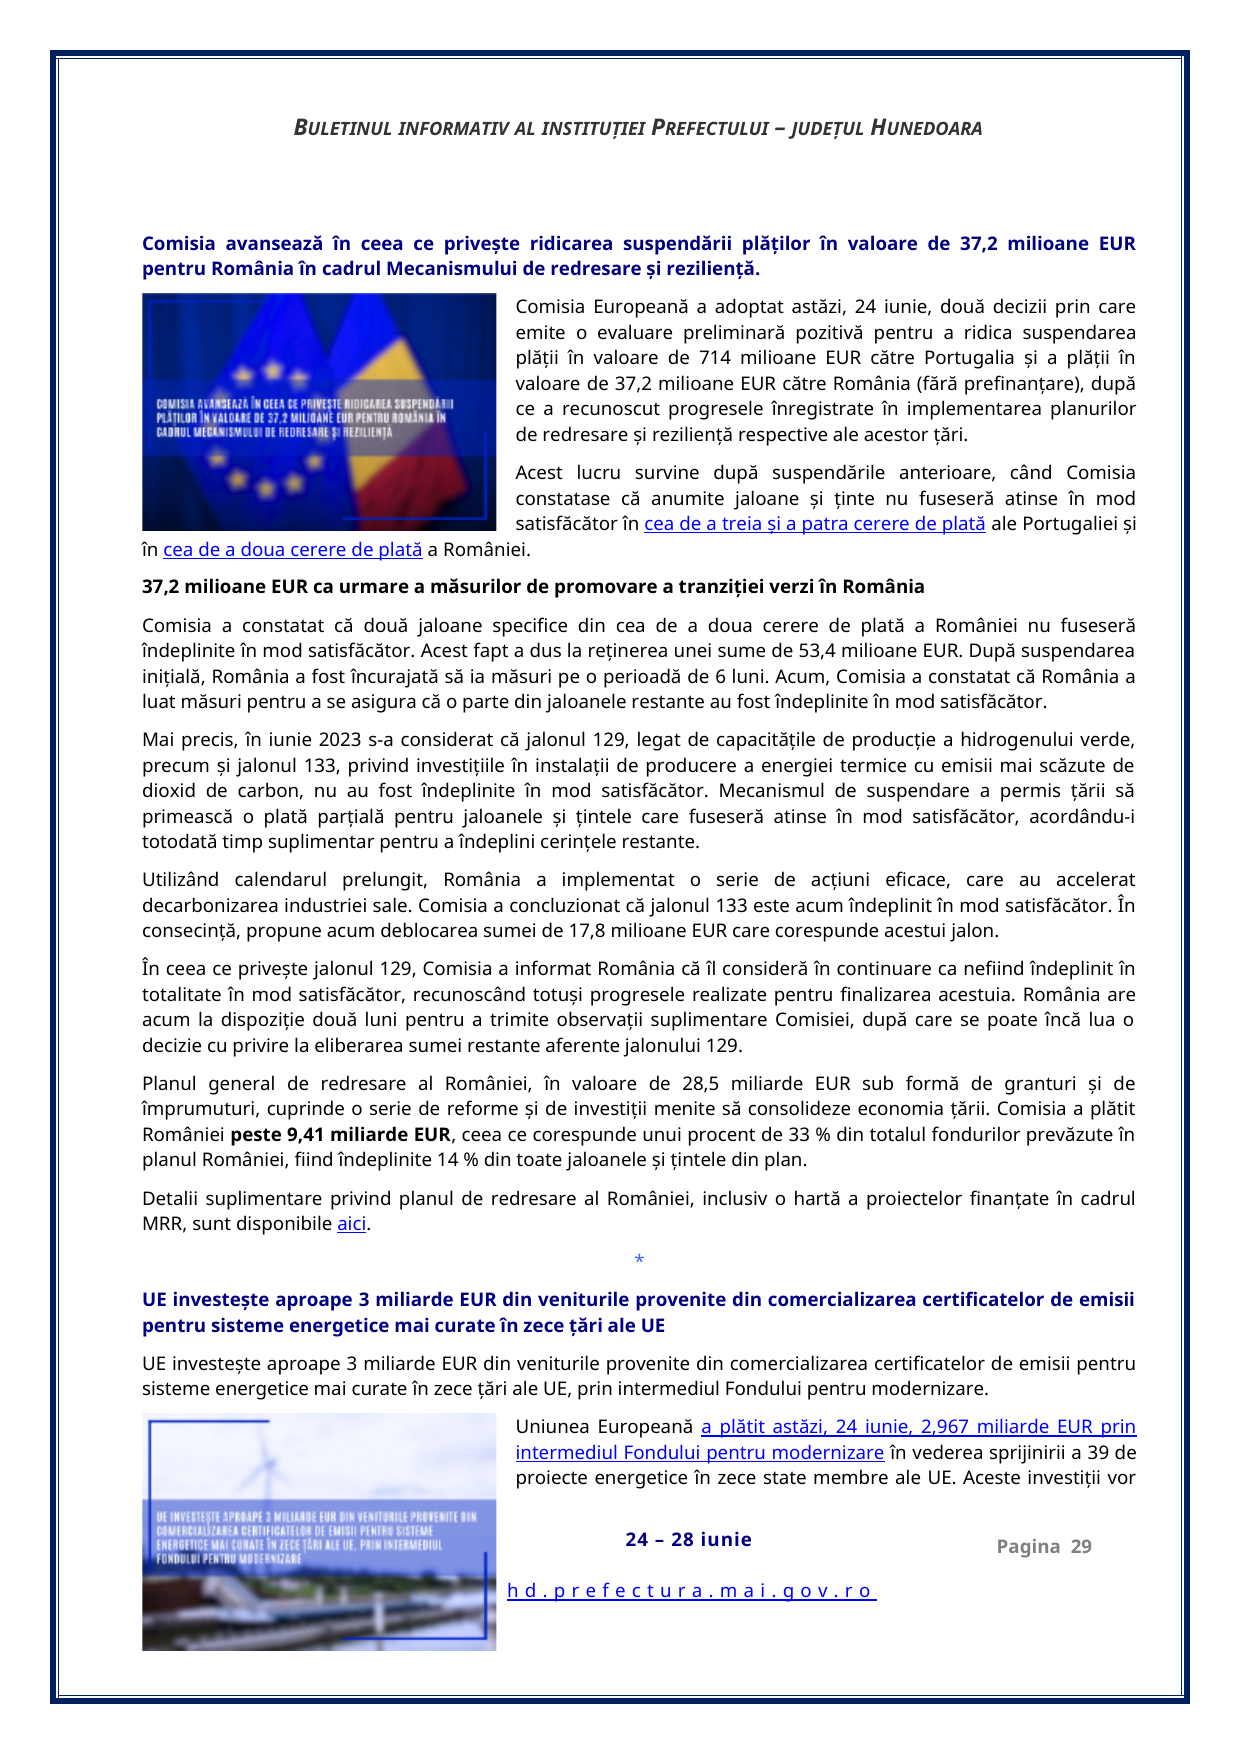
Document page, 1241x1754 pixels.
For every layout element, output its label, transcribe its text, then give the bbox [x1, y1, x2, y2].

text 37,2 milioane EUR ca urmare a măsurilor de promovare a tranziției verzi în România [142, 574, 1137, 599]
text Comisia a constatat că două jaloane specifice din cea de a doua cerere de plată a României nu fuseseră îndeplinite în mod satisfăcător. Acest fapt a dus la reținerea unei sume de 53,4 milioane EUR. După suspendarea inițială, România a fost încurajată să ia măsuri pe o perioadă de 6 luni. Acum, Comisia a constatat că România a luat măsuri pentru a se asigura că o parte din jaloanele restante au fost îndeplinite în mod satisfăcător. [142, 612, 1137, 714]
text În ceea ce privește jalonul 129, Comisia a informat România că îl consideră în continuare ca nefiind îndeplinit în totalitate în mod satisfăcător, recunoscând totuși progresele realizate pentru finalizarea acestuia. România are acum la dispoziție două luni pentru a trimite observații suplimentare Comisiei, după care se poate încă lua o decizie cu privire la eliberarea sumei restante aferente jalonului 129. [142, 956, 1137, 1058]
text UE investește aproape 3 miliarde EUR din veniturile provenite din comercializarea certificatelor de emisii pentru sisteme energetice mai curate în zece țări ale UE, prin intermediul Fondului pentru modernizare. [142, 1350, 1137, 1401]
text Mai precis, în iunie 2023 s-a considerat că jalonul 129, legat de capacitățile de producție a hidrogenului verde, precum și jalonul 133, privind investițiile în instalații de producere a energiei termice cu emisii mai scăzute de dioxid de carbon, nu au fost îndeplinite în mod satisfăcător. Mecanismul de suspendare a permis țării să primească o plată parțială pentru jaloanele și țintele care fuseseră atinse în mod satisfăcător, acordându-i totodată timp suplimentar pentru a îndeplini cerințele restante. [142, 726, 1137, 854]
text Comisia avansează în ceea ce privește ridicarea suspendării plăților în valoare de 37,2 milioane EUR pentru România în cadrul Mecanismului de redresare și reziliență. [142, 230, 1137, 281]
text Utilizând calendarul prelungit, România a implementat o serie de acțiuni eficace, care au accelerat decarbonizarea industriei sale. Comisia a concluzionat că jalonul 133 este acum îndeplinit în mod satisfăcător. În consecință, propune acum deblocarea sumei de 17,8 milioane EUR care corespunde acestui jalon. [142, 867, 1137, 943]
text Detalii suplimentare privind planul de redresare al României, inclusiv o hartă a proiectelor finanțate în cadrul MRR, sunt disponibile aici. [142, 1185, 1137, 1236]
text * [142, 1248, 1137, 1274]
picture [142, 1413, 497, 1651]
picture [142, 293, 497, 531]
text Planul general de redresare al României, în valoare de 28,5 miliarde EUR sub formă de granturi și de împrumuturi, cuprinde o serie de reforme și de investiții menite să consolideze economia țării. Comisia a plătit României peste 9,41 miliarde EUR, ceea ce corespunde unui procent de 33 % din totalul fondurilor prevăzute în planul României, fiind îndeplinite 14 % din toate jaloanele și țintele din plan. [142, 1070, 1137, 1172]
text UE investește aproape 3 miliarde EUR din veniturile provenite din comercializarea certificatelor de emisii pentru sisteme energetice mai curate în zece țări ale UE [142, 1286, 1137, 1337]
text Comisia Europeană a adoptat astăzi, 24 iunie, două decizii prin care emite o evaluare preliminară pozitivă pentru a ridica suspendarea plății în valoare de 714 milioane EUR către Portugalia și a plății în valoare de 37,2 milioane EUR către România (fără prefinanțare), după ce a recunoscut progresele înregistrate în implementarea planurilor de redresare și reziliență respective ale acestor țări. [497, 294, 1137, 447]
text Acest lucru survine după suspendările anterioare, când Comisia constatase că anumite jaloane și ținte nu fuseseră atinse în mod satisfăcător în cea de a treia și a patra cerere de plată ale Portugaliei și în cea de a doua cerere de plată a României. [142, 459, 1137, 561]
